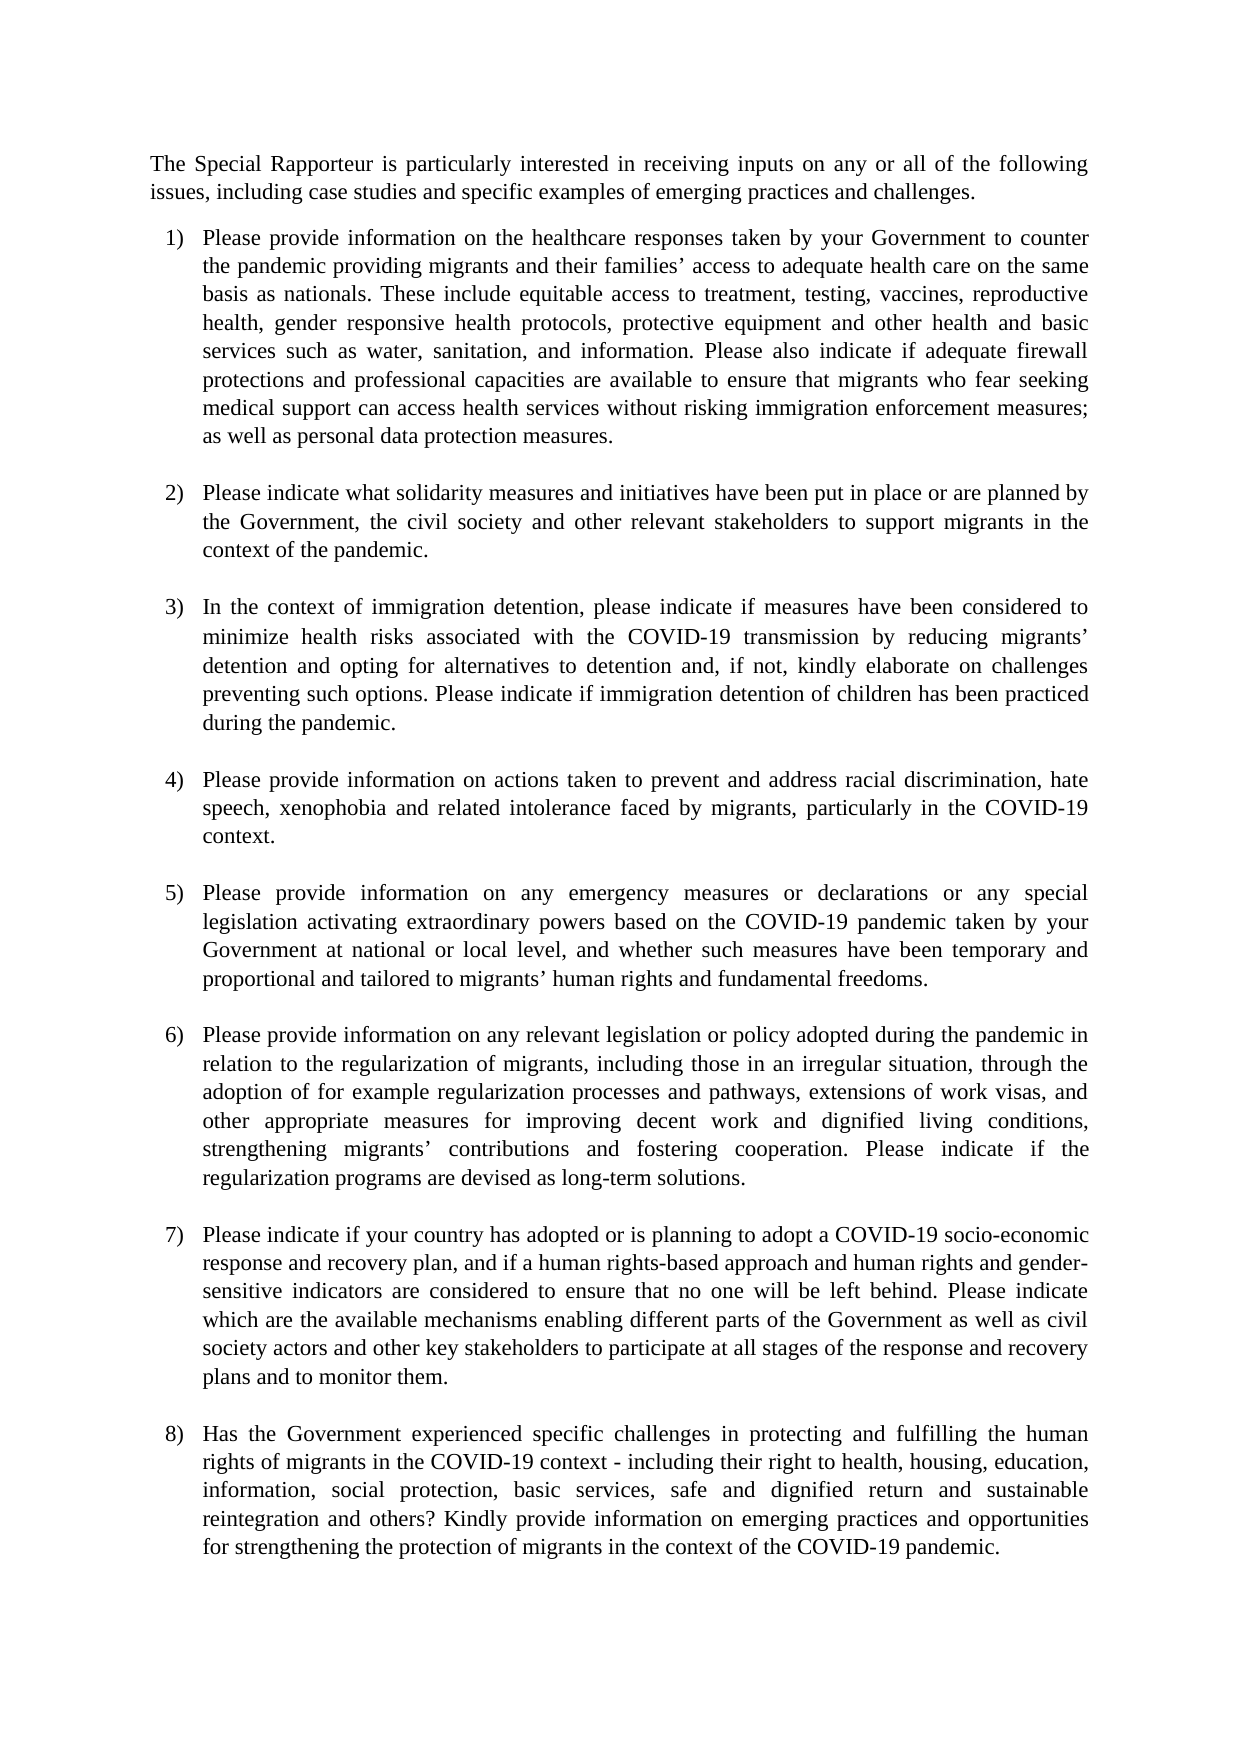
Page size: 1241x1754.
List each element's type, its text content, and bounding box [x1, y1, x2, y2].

list Has the Government experienced specific challenges in protecting and fulfilling the human rights of migrants in the COVID-19 context - including their right to health, housing, education, information, social protection, basic services, safe and dignified return and sustainable reintegration and others? Kindly provide information on emerging practices and opportunities for strengthening the protection of migrants in the context of the COVID-19 pandemic. [165, 1420, 1090, 1560]
list Please provide information on actions taken to prevent and address racial discrimination, hate speech, xenophobia and related intolerance faced by migrants, particularly in the COVID-19 context. [165, 766, 1090, 849]
list Please provide information on any emergency measures or declarations or any special legislation activating extraordinary powers based on the COVID-19 pandemic taken by your Government at national or local level, and whether such measures have been temporary and proportional and tailored to migrants’ human rights and fundamental freedoms. [165, 879, 1090, 991]
text The Special Rapporteur is particularly interested in receiving inputs on any or all of the following issues, including case studies and specific examples of emerging practices and challenges. [150, 150, 1090, 205]
list Please provide information on any relevant legislation or policy adopted during the pandemic in relation to the regularization of migrants, including those in an irregular situation, through the adoption of for example regularization processes and pathways, extensions of work visas, and other appropriate measures for improving decent work and dignified living conditions, strengthening migrants’ contributions and fostering cooperation. Please indicate if the regularization programs are devised as long-term solutions. [165, 1022, 1090, 1190]
list In the context of immigration detention, please indicate if measures have been considered to minimize health risks associated with the COVID-19 transmission by reducing migrants’ detention and opting for alternatives to detention and, if not, kindly elaborate on challenges preventing such options. Please indicate if immigration detention of children has been practiced during the pandemic. [165, 593, 1090, 735]
list Please indicate what solidarity measures and initiatives have been put in place or are planned by the Government, the civil society and other relevant stakeholders to support migrants in the context of the pandemic. [165, 479, 1090, 563]
list Please indicate if your country has adopted or is planning to adopt a COVID-19 socio-economic response and recovery plan, and if a human rights-based approach and human rights and gender-sensitive indicators are considered to ensure that no one will be left behind. Please indicate which are the available mechanisms enabling different parts of the Government as well as civil society actors and other key stakeholders to participate at all stages of the response and recovery plans and to monitor them. [165, 1221, 1090, 1389]
list Please provide information on the healthcare responses taken by your Government to counter the pandemic providing migrants and their families’ access to adequate health care on the same basis as nationals. These include equitable access to treatment, testing, vaccines, reproductive health, gender responsive health protocols, protective equipment and other health and basic services such as water, sanitation, and information. Please also indicate if adequate firewall protections and professional capacities are available to ensure that migrants who fear seeking medical support can access health services without risking immigration enforcement measures; as well as personal data protection measures. [165, 223, 1090, 449]
